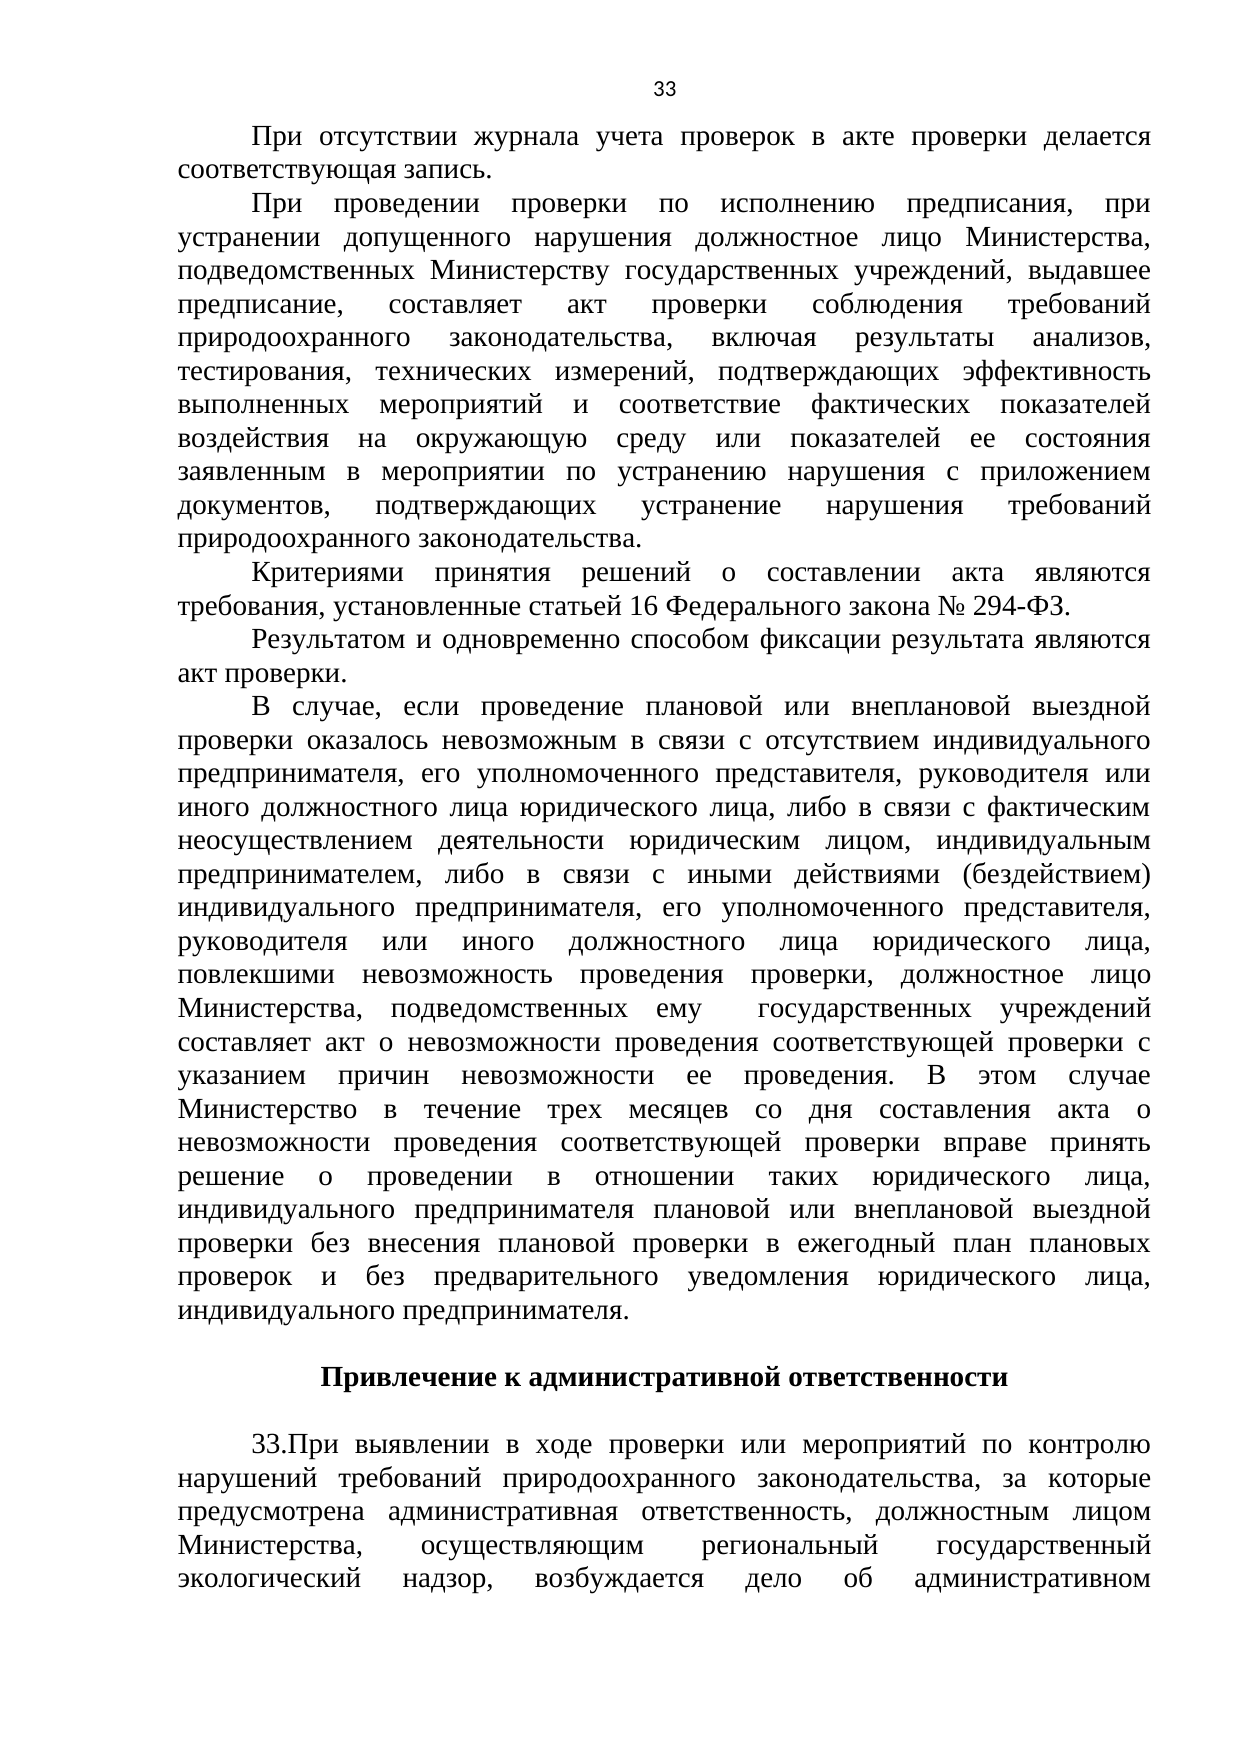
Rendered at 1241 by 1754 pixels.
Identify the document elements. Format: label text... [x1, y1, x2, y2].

text Результатом и одновременно способом фиксации результата являются акт проверки. [177, 621, 1152, 688]
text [177, 1426, 1152, 1594]
text При отсутствии журнала учета проверок в акте проверки делается соответствующая запись. [177, 118, 1152, 185]
text Привлечение к административной ответственности [177, 1359, 1152, 1393]
text Критериями принятия решений о составлении акта являются требования, установленные статьей 16 Федерального закона № 294-ФЗ. [177, 554, 1152, 621]
text В случае, если проведение плановой или внеплановой выездной проверки оказалось невозможным в связи с отсутствием индивидуального предпринимателя, его уполномоченного представителя, руководителя или иного должностного лица юридического лица, либо в связи с фактическим неосуществлением деятельности юридическим лицом, индивидуальным предпринимателем, либо в связи с иными действиями (бездействием) индивидуального предпринимателя, его уполномоченного представителя, руководителя или иного должностного лица юридического лица, повлекшими невозможность проведения проверки, должностное лицо Министерства, подведомственных ему государственных учреждений составляет акт о невозможности проведения соответствующей проверки с указанием причин невозможности ее проведения. В этом случае Министерство в течение трех месяцев со дня составления акта о невозможности проведения соответствующей проверки вправе принять решение о проведении в отношении таких юридического лица, индивидуального предпринимателя плановой или внеплановой выездной проверки без внесения плановой проверки в ежегодный план плановых проверок и без предварительного уведомления юридического лица, индивидуального предпринимателя. [177, 688, 1152, 1326]
text При проведении проверки по исполнению предписания, при устранении допущенного нарушения должностное лицо Министерства, подведомственных Министерству государственных учреждений, выдавшее предписание, составляет акт проверки соблюдения требований природоохранного законодательства, включая результаты анализов, тестирования, технических измерений, подтверждающих эффективность выполненных мероприятий и соответствие фактических показателей воздействия на окружающую среду или показателей ее состояния заявленным в мероприятии по устранению нарушения с приложением документов, подтверждающих устранение нарушения требований природоохранного законодательства. [177, 185, 1152, 554]
